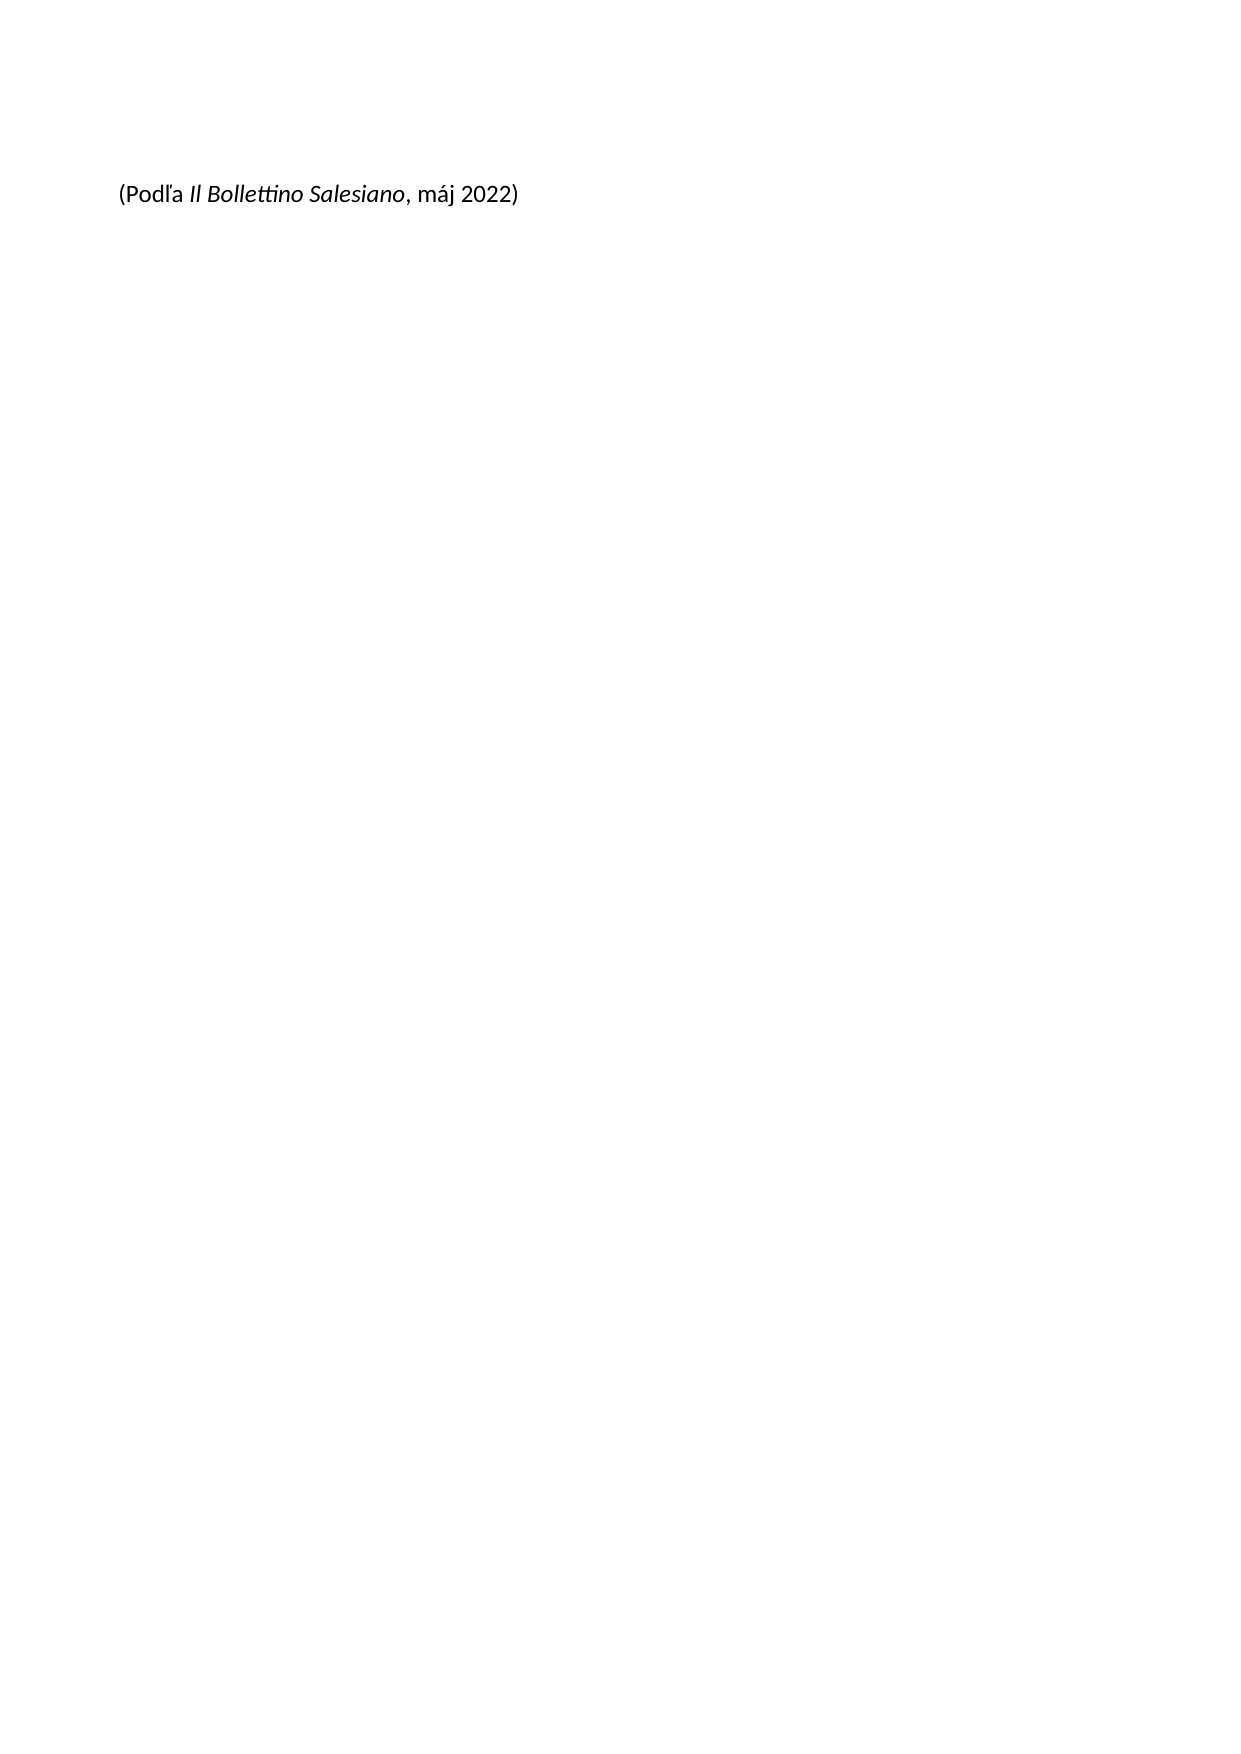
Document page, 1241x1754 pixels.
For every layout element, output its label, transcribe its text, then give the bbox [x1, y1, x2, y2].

text (Podľa Il Bollettino Salesiano, máj 2022) [118, 178, 1122, 209]
